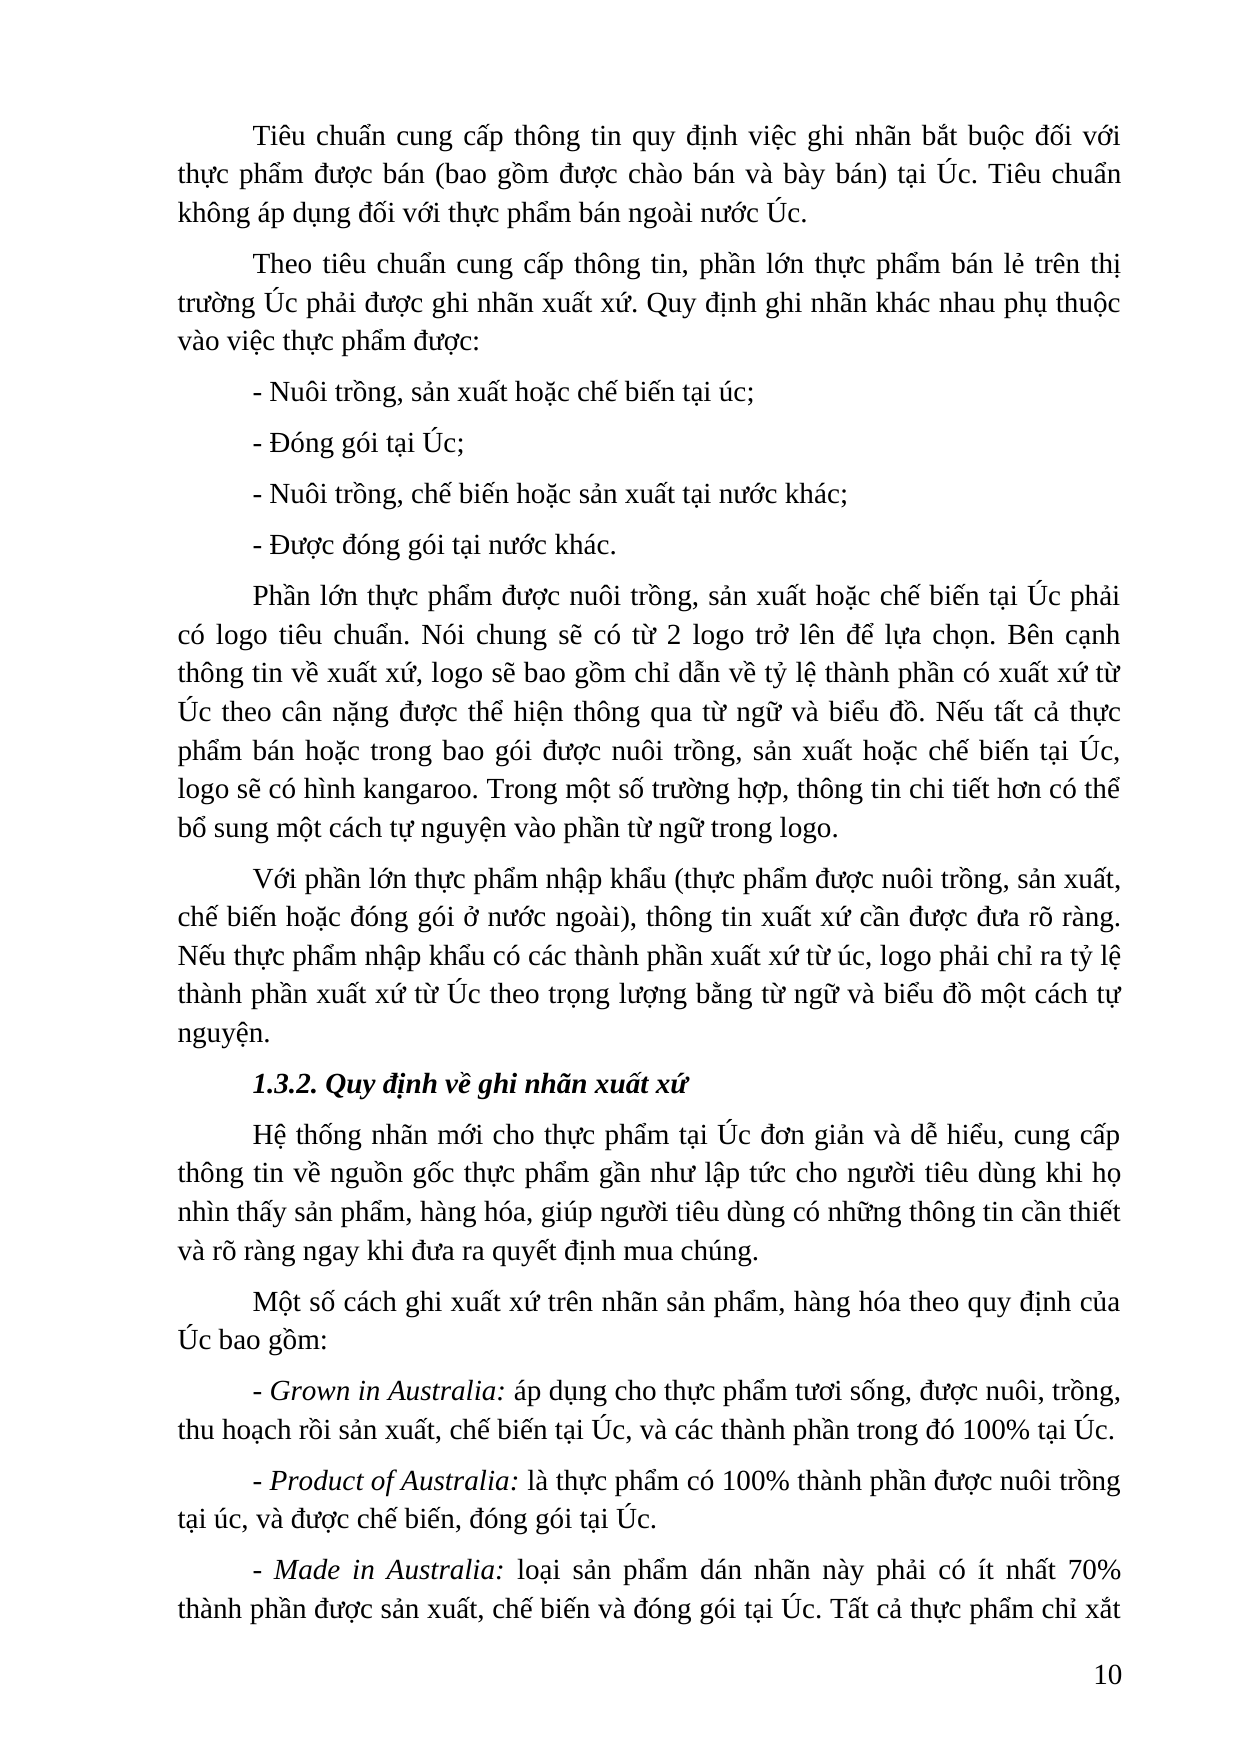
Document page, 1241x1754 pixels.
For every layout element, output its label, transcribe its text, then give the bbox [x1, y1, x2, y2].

text Phần lớn thực phẩm được nuôi trồng, sản xuất hoặc chế biến tại Úc phải có logo tiêu chuẩn. Nói chung sẽ có từ 2 logo trở lên để lựa chọn. Bên cạnh thông tin về xuất xứ, logo sẽ bao gồm chỉ dẫn về tỷ lệ thành phần có xuất xứ từ Úc theo cân nặng được thể hiện thông qua từ ngữ và biểu đồ. Nếu tất cả thực phẩm bán hoặc trong bao gói được nuôi trồng, sản xuất hoặc chế biến tại Úc, logo sẽ có hình kangaroo. Trong một số trường hợp, thông tin chi tiết hơn có thể bổ sung một cách tự nguyện vào phần từ ngữ trong logo. [177, 578, 1122, 843]
text - Đóng gói tại Úc; [177, 425, 1122, 459]
text - Product of Australia: là thực phẩm có 100% thành phần được nuôi trồng tại úc, và được chế biến, đóng gói tại Úc. [177, 1463, 1122, 1535]
text - Nuôi trồng, chế biến hoặc sản xuất tại nước khác; [177, 476, 1122, 510]
text Tiêu chuẩn cung cấp thông tin quy định việc ghi nhãn bắt buộc đối với thực phẩm được bán (bao gồm được chào bán và bày bán) tại Úc. Tiêu chuẩn không áp dụng đối với thực phẩm bán ngoài nước Úc. [177, 118, 1122, 229]
text - Grown in Australia: áp dụng cho thực phẩm tươi sống, được nuôi, trồng, thu hoạch rồi sản xuất, chế biến tại Úc, và các thành phần trong đó 100% tại Úc. [177, 1373, 1122, 1445]
text Hệ thống nhãn mới cho thực phẩm tại Úc đơn giản và dễ hiểu, cung cấp thông tin về nguồn gốc thực phẩm gần như lập tức cho người tiêu dùng khi họ nhìn thấy sản phẩm, hàng hóa, giúp người tiêu dùng có những thông tin cần thiết và rõ ràng ngay khi đưa ra quyết định mua chúng. [177, 1117, 1122, 1266]
text Theo tiêu chuẩn cung cấp thông tin, phần lớn thực phẩm bán lẻ trên thị trường Úc phải được ghi nhãn xuất xứ. Quy định ghi nhãn khác nhau phụ thuộc vào việc thực phẩm được: [177, 246, 1122, 357]
text - Nuôi trồng, sản xuất hoặc chế biến tại úc; [177, 374, 1122, 408]
text Với phần lớn thực phẩm nhập khẩu (thực phẩm được nuôi trồng, sản xuất, chế biến hoặc đóng gói ở nước ngoài), thông tin xuất xứ cần được đưa rõ ràng. Nếu thực phẩm nhập khẩu có các thành phần xuất xứ từ úc, logo phải chỉ ra tỷ lệ thành phần xuất xứ từ Úc theo trọng lượng bằng từ ngữ và biểu đồ một cách tự nguyện. [177, 861, 1122, 1048]
text - Được đóng gói tại nước khác. [177, 527, 1122, 561]
text 1.3.2. Quy định về ghi nhãn xuất xứ [177, 1066, 1122, 1099]
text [177, 1552, 1122, 1624]
text Một số cách ghi xuất xứ trên nhãn sản phẩm, hàng hóa theo quy định của Úc bao gồm: [177, 1284, 1122, 1356]
